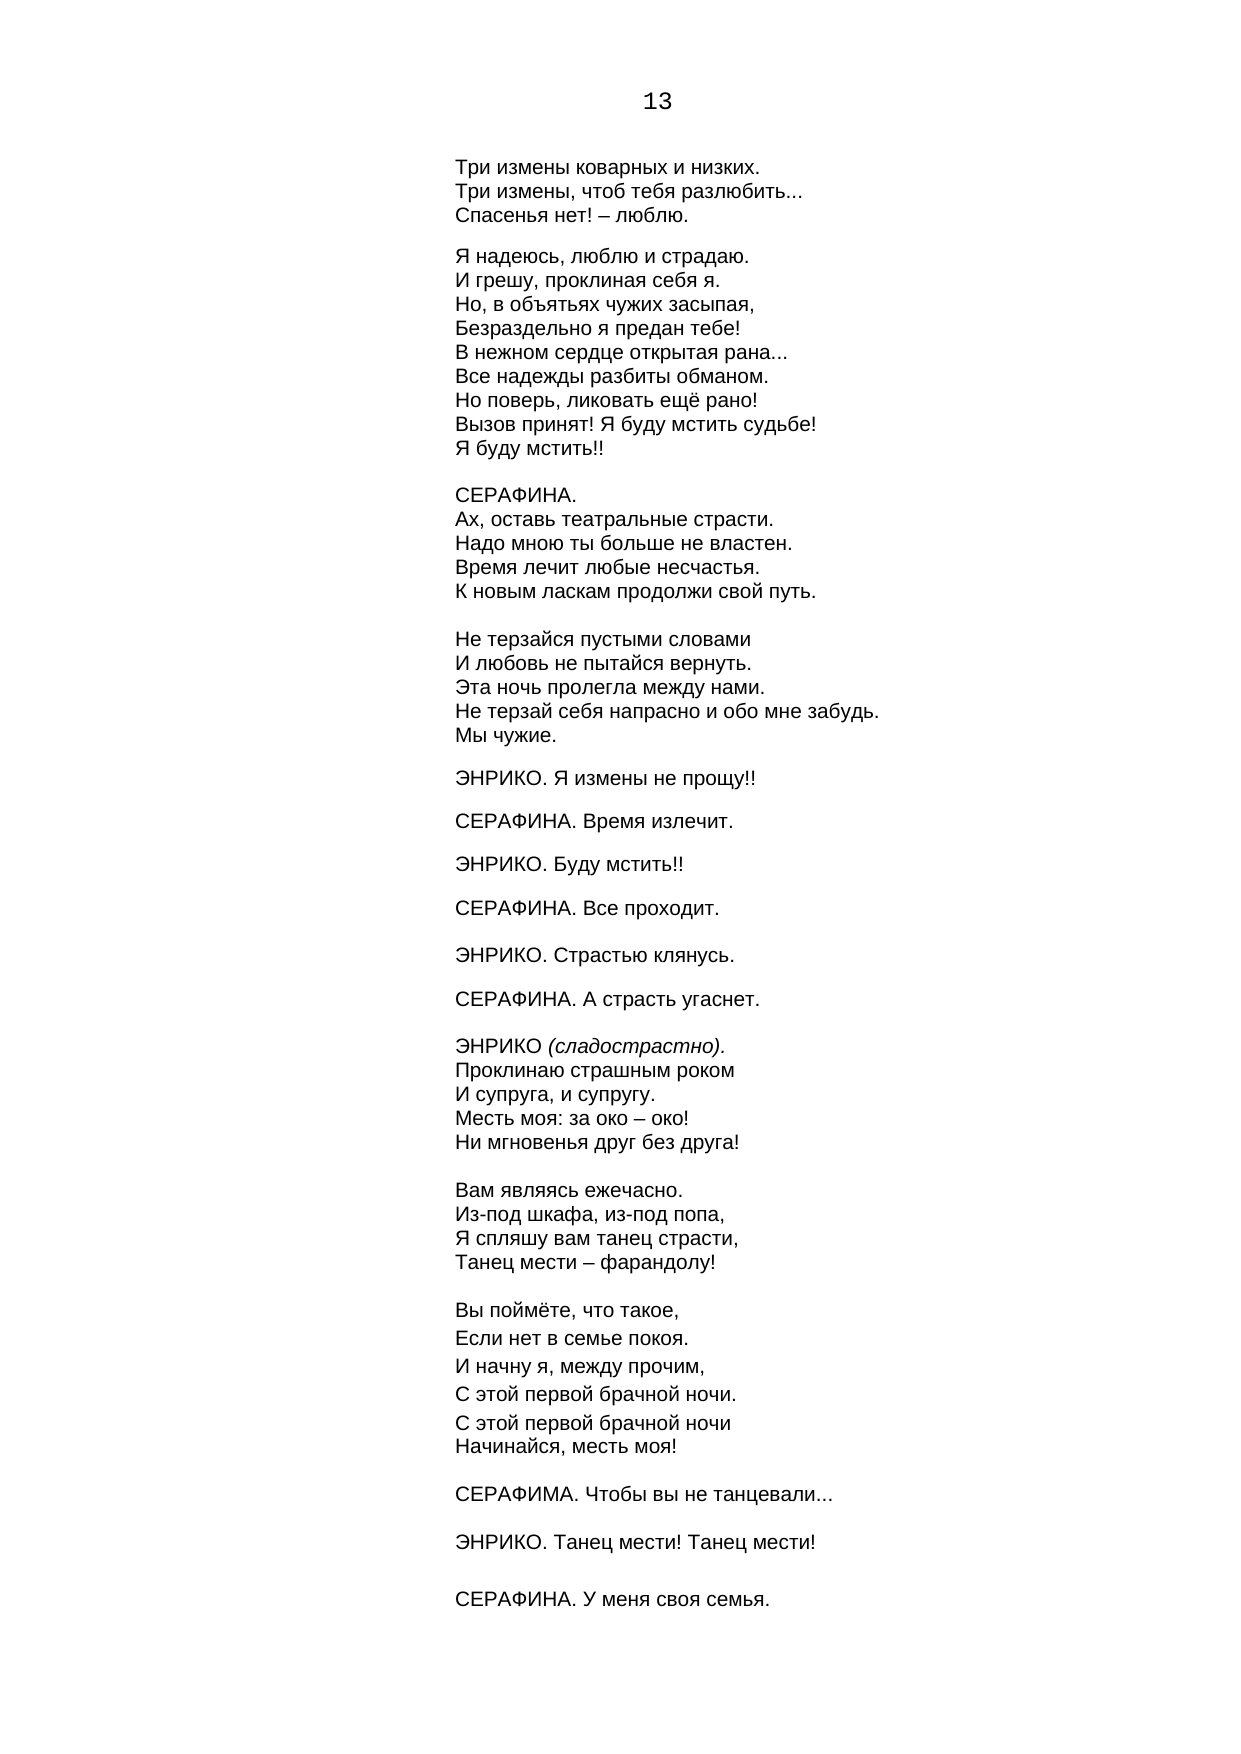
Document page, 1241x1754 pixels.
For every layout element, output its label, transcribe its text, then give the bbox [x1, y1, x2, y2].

text И грешу, проклиная себя я. [455, 268, 1140, 292]
text Время лечит любые несчастья. [455, 555, 1140, 579]
text Начинайся, месть моя! [455, 1434, 1140, 1458]
text Если нет в семье покоя. [455, 1326, 1140, 1350]
text Ни мгновенья друг без друга! [455, 1130, 1140, 1154]
text Мы чужие. [455, 723, 1140, 747]
text ЭНРИКО. Страстью клянусь. [455, 943, 1140, 967]
text Три измены коварных и низких. [455, 155, 1140, 179]
text И любовь не пытайся вернуть. [455, 651, 1140, 675]
text СЕРАФИНА. Все проходит. [455, 895, 1140, 919]
text Вы поймёте, что такое, [455, 1298, 1140, 1322]
text ЭНРИКО. Танец мести! Танец мести! [455, 1530, 1140, 1554]
text Не терзайся пустыми словами [455, 627, 1140, 651]
text СЕРАФИНА. Время излечит. [455, 809, 1140, 833]
text Месть моя: за око – око! [455, 1106, 1140, 1130]
text Я спляшу вам танец страсти, [455, 1226, 1140, 1250]
text Эта ночь пролегла между нами. [455, 675, 1140, 699]
text Все надежды разбиты обманом. [455, 363, 1140, 387]
text ЭНРИКО. Я измены не прощу!! [455, 766, 1140, 790]
text Спасенья нет! – люблю. [455, 203, 1140, 227]
text И начну я, между прочим, [455, 1354, 1140, 1378]
text СЕРАФИНА. У меня своя семья. [455, 1586, 1140, 1610]
text СЕРАФИМА. Чтобы вы не танцевали... [455, 1482, 1140, 1506]
text Но поверь, ликовать ещё рано! [455, 387, 1140, 411]
text СЕРАФИНА. А страсть угаснет. [455, 986, 1140, 1010]
text Надо мною ты больше не властен. [455, 531, 1140, 555]
text Безраздельно я предан тебе! [455, 316, 1140, 339]
text Я надеюсь, люблю и страдаю. [455, 244, 1140, 268]
text СЕРАФИНА. [455, 483, 1140, 507]
text Из-под шкафа, из-под попа, [455, 1202, 1140, 1226]
text С этой первой брачной ночи [455, 1410, 1140, 1434]
text Три измены, чтоб тебя разлюбить... [455, 179, 1140, 203]
text С этой первой брачной ночи. [455, 1382, 1140, 1406]
text Но, в объятьях чужих засыпая, [455, 292, 1140, 316]
text ЭНРИКО. Буду мстить!! [455, 852, 1140, 876]
text К новым ласкам продолжи свой путь. [455, 579, 1140, 603]
text Вам являясь ежечасно. [455, 1178, 1140, 1202]
text Проклинаю страшным роком [455, 1058, 1140, 1082]
text Я буду мстить!! [455, 435, 1140, 459]
text И супруга, и супругу. [455, 1082, 1140, 1106]
text ЭНРИКО (сладострастно). [455, 1034, 1140, 1058]
text Вызов принят! Я буду мстить судьбе! [455, 411, 1140, 435]
text Ах, оставь театральные страсти. [455, 507, 1140, 531]
text Танец мести – фарандолу! [455, 1250, 1140, 1274]
text Не терзай себя напрасно и обо мне забудь. [455, 699, 1140, 723]
text В нежном сердце открытая рана... [455, 339, 1140, 363]
